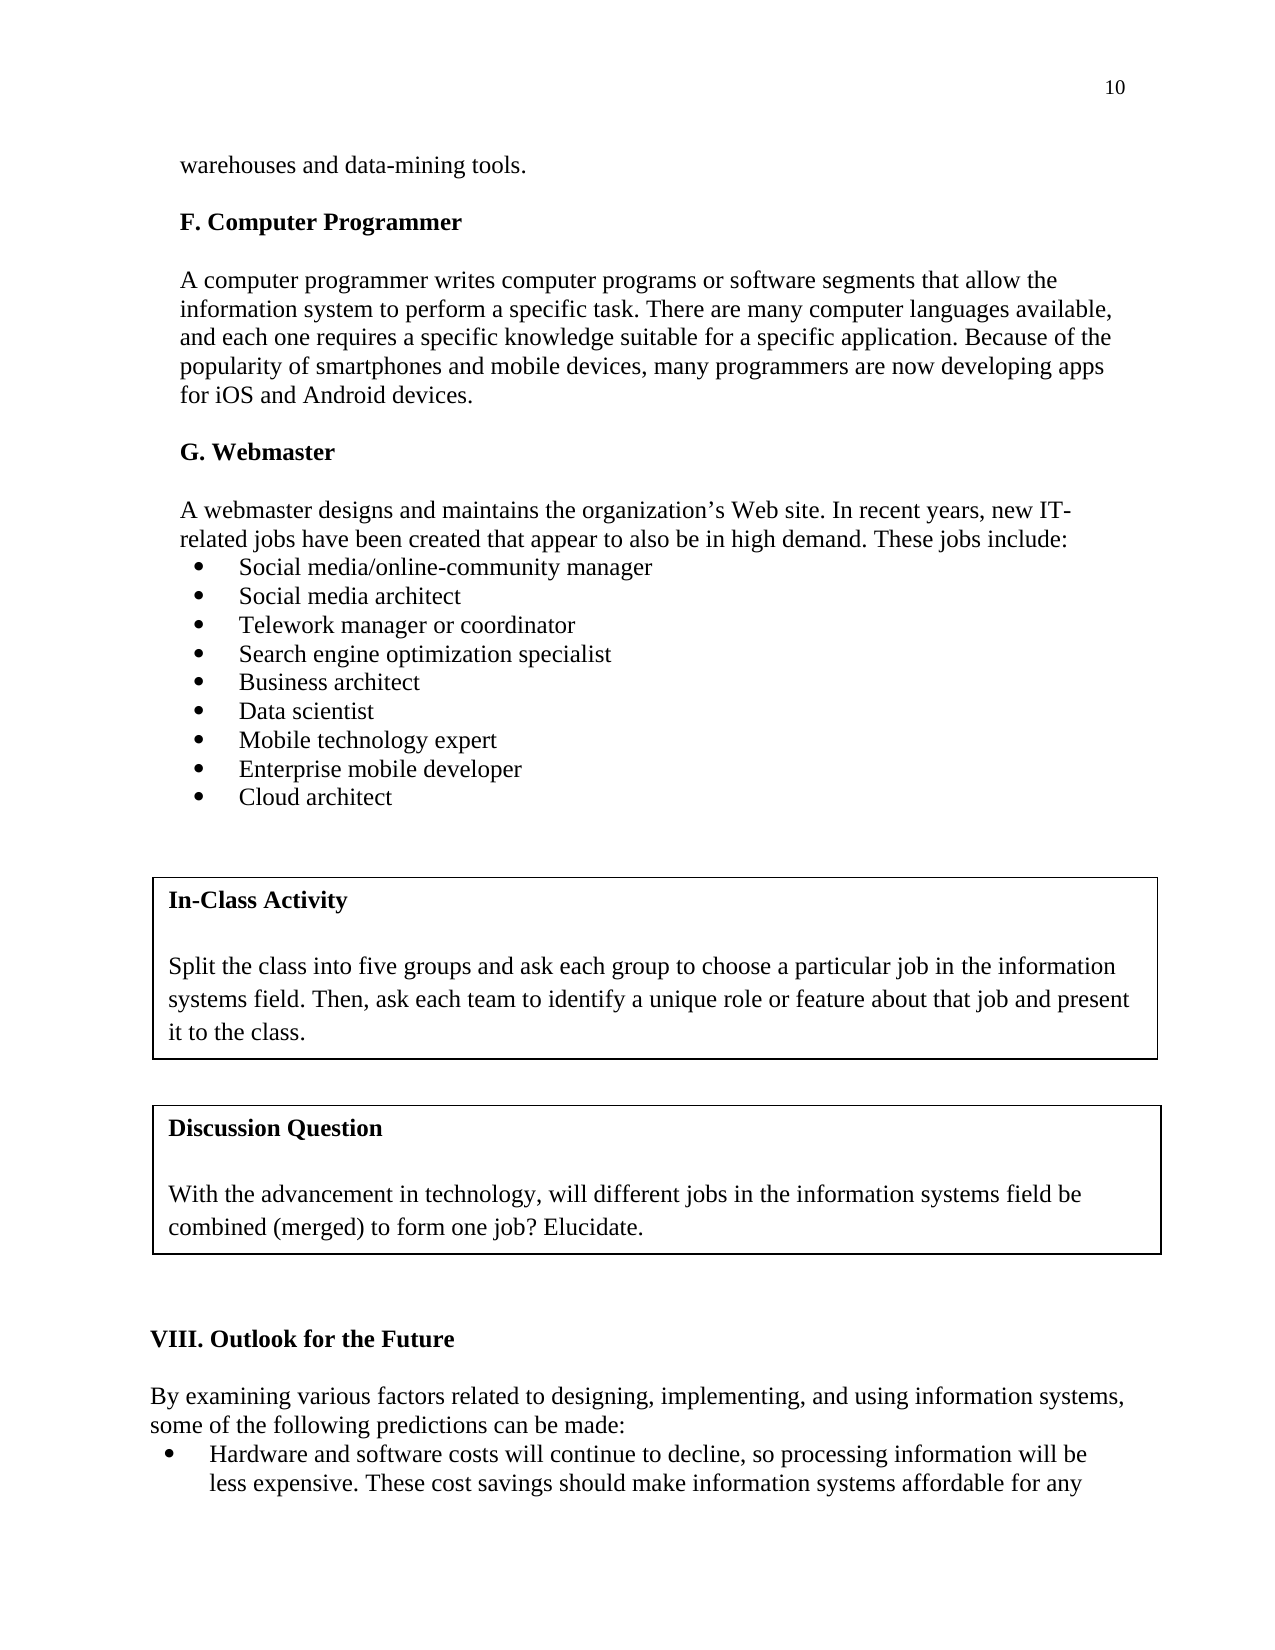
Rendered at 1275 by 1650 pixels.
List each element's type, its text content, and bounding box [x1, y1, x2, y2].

list Search engine optimization specialist [194, 639, 1125, 667]
list Social media architect [194, 581, 1125, 610]
list Mobile technology expert [194, 725, 1125, 754]
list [165, 1439, 1125, 1496]
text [179, 150, 1125, 179]
list Enterprise mobile developer [194, 754, 1125, 782]
text By examining various factors related to designing, implementing, and using information systems, some of the following predictions can be made: [150, 1381, 1125, 1439]
text G. Webmaster [179, 437, 1125, 466]
text VIII. Outlook for the Future [150, 1324, 1125, 1353]
list Business architect [194, 667, 1125, 696]
list Data scientist [194, 696, 1125, 725]
text A computer programmer writes computer programs or software segments that allow the information system to perform a specific task. There are many computer languages available, and each one requires a specific knowledge suitable for a specific application. Because of the popularity of smartphones and mobile devices, many programmers are now developing apps for iOS and Android devices. [179, 265, 1125, 409]
text A webmaster designs and maintains the organization’s Web site. In recent years, new IT-related jobs have been created that appear to also be in high demand. These jobs include: [179, 495, 1125, 552]
list Cloud architect [194, 782, 1125, 811]
list Social media/online-community manager [194, 552, 1125, 581]
text F. Computer Programmer [179, 207, 1125, 236]
list Telework manager or coordinator [194, 610, 1125, 639]
